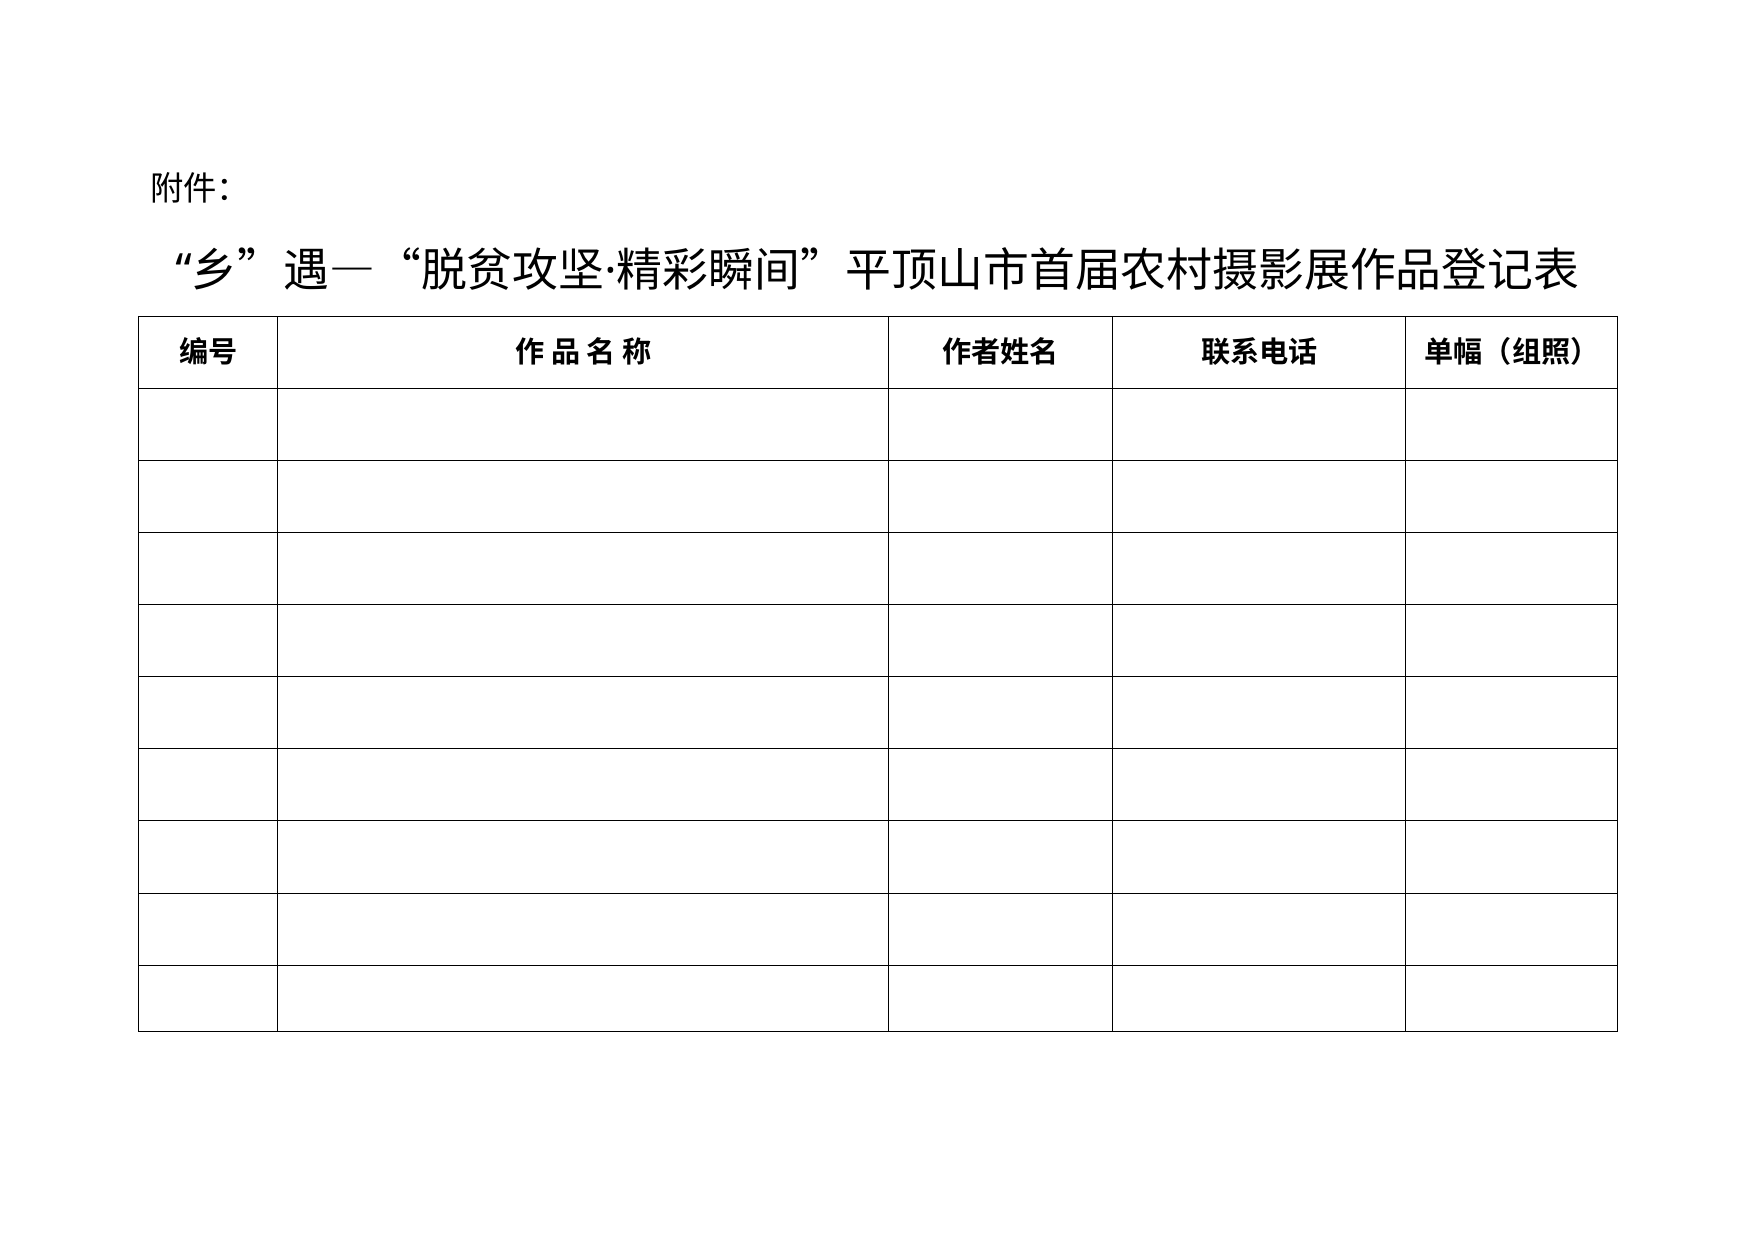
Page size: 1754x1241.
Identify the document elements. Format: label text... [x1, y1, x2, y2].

table_cell [139, 389, 277, 460]
table_cell [1113, 749, 1405, 820]
table_cell [1406, 533, 1617, 604]
table_cell [1406, 749, 1617, 820]
table_header 作 品 名 称 [278, 317, 888, 388]
table_cell [1113, 894, 1405, 964]
table_cell [139, 677, 277, 748]
table_cell [889, 966, 1112, 1031]
table_cell [278, 894, 888, 964]
table_cell [278, 461, 888, 532]
table_cell [278, 966, 888, 1031]
table_cell [1406, 894, 1617, 964]
table_cell [889, 677, 1112, 748]
table_cell [1113, 605, 1405, 676]
table_cell [889, 533, 1112, 604]
table_cell [1113, 389, 1405, 460]
table_cell [278, 389, 888, 460]
table_cell [1113, 461, 1405, 532]
table_cell [1406, 461, 1617, 532]
table_cell [139, 749, 277, 820]
table_cell [1406, 677, 1617, 748]
table_cell [1113, 677, 1405, 748]
table_cell [139, 605, 277, 676]
table_cell [278, 749, 888, 820]
table_cell [139, 894, 277, 964]
text “乡”遇—“脱贫攻坚·精彩瞬间”平顶山市首届农村摄影展作品登记表 [150, 218, 1604, 316]
table_header 作者姓名 [889, 317, 1112, 388]
table_cell [139, 821, 277, 892]
table_cell [889, 605, 1112, 676]
table_cell [278, 677, 888, 748]
table_cell [1113, 533, 1405, 604]
table_header 编号 [139, 317, 277, 388]
table_header 联系电话 [1113, 317, 1405, 388]
table_cell [889, 389, 1112, 460]
table_cell [278, 533, 888, 604]
table_cell [889, 749, 1112, 820]
table_cell [889, 894, 1112, 964]
table_cell [1113, 821, 1405, 892]
table_cell [278, 821, 888, 892]
text 附件： [150, 153, 1604, 218]
table_cell [1406, 966, 1617, 1031]
table_cell [278, 605, 888, 676]
table_cell [889, 461, 1112, 532]
table_cell [139, 533, 277, 604]
table_header 单幅（组照） [1406, 317, 1617, 388]
table_cell [139, 966, 277, 1031]
table_cell [1113, 966, 1405, 1031]
table_cell [889, 821, 1112, 892]
table_cell [139, 461, 277, 532]
table_cell [1406, 821, 1617, 892]
table_cell [1406, 389, 1617, 460]
table_cell [1406, 605, 1617, 676]
